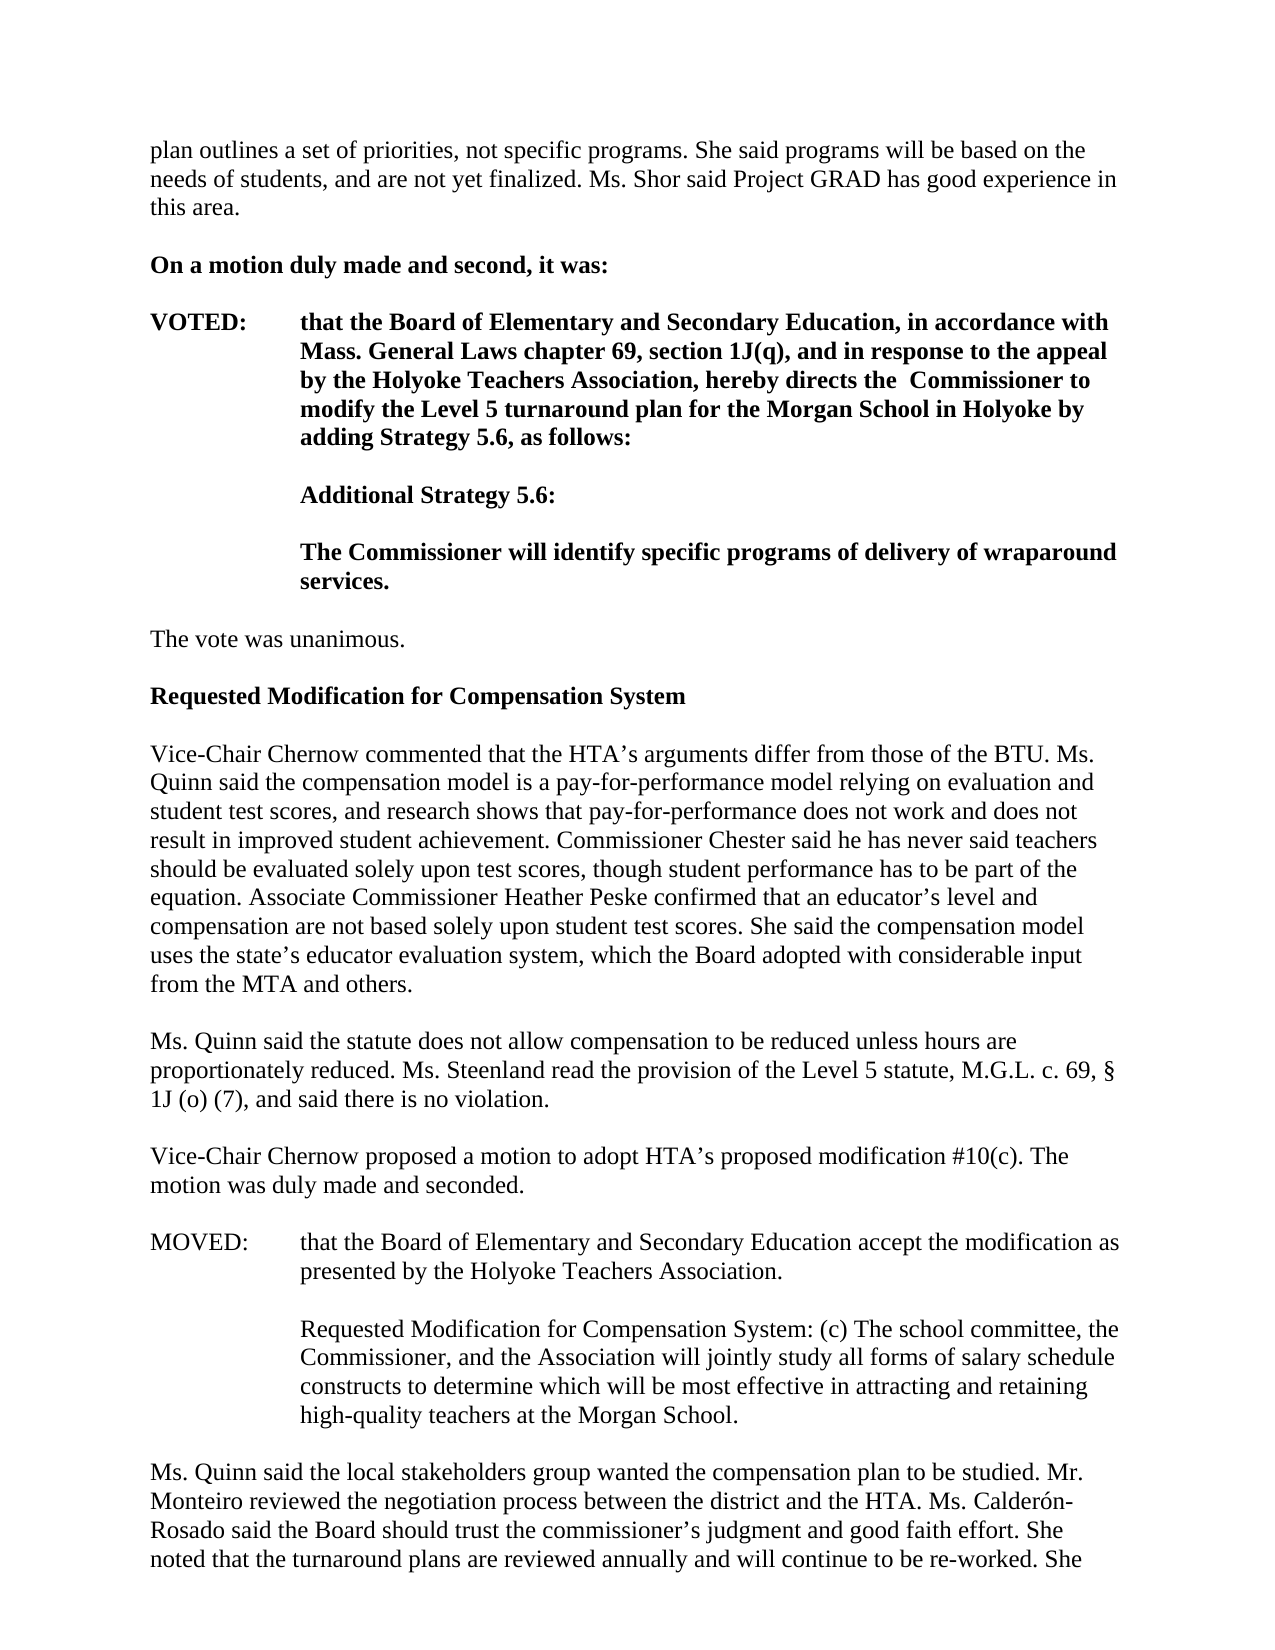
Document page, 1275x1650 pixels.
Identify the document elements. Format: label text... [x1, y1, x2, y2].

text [150, 1457, 1125, 1572]
text The Commissioner will identify specific programs of delivery of wraparound services. [300, 537, 1125, 595]
text The vote was unanimous. [150, 624, 1125, 652]
text On a motion duly made and second, it was: [150, 250, 1125, 279]
text Vice-Chair Chernow proposed a motion to adopt HTA’s proposed modification #10(c). The motion was duly made and seconded. [150, 1141, 1125, 1199]
text Additional Strategy 5.6: [300, 480, 1125, 509]
text MOVED: that the Board of Elementary and Secondary Education accept the modification as presented by the Holyoke Teachers Association. [150, 1227, 1125, 1285]
text Requested Modification for Compensation System [150, 681, 1125, 710]
text VOTED: that the Board of Elementary and Secondary Education, in accordance with Mass. General Laws chapter 69, section 1J(q), and in response to the appeal by the Holyoke Teachers Association, hereby directs the Commissioner to modify the Level 5 turnaround plan for the Morgan School in Holyoke by adding Strategy 5.6, as follows: [150, 307, 1125, 451]
text Ms. Quinn said the statute does not allow compensation to be reduced unless hours are proportionately reduced. Ms. Steenland read the provision of the Level 5 statute, M.G.L. c. 69, § 1J (o) (7), and said there is no violation. [150, 1026, 1125, 1112]
text Vice-Chair Chernow commented that the HTA’s arguments differ from those of the BTU. Ms. Quinn said the compensation model is a pay-for-performance model relying on evaluation and student test scores, and research shows that pay-for-performance does not work and does not result in improved student achievement. Commissioner Chester said he has never said teachers should be evaluated solely upon test scores, though student performance has to be part of the equation. Associate Commissioner Heather Peske confirmed that an educator’s level and compensation are not based solely upon student test scores. She said the compensation model uses the state’s educator evaluation system, which the Board adopted with considerable input from the MTA and others. [150, 739, 1125, 997]
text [150, 135, 1125, 221]
text Requested Modification for Compensation System: (c) The school committee, the Commissioner, and the Association will jointly study all forms of salary schedule constructs to determine which will be most effective in attracting and retaining high-quality teachers at the Morgan School. [300, 1314, 1125, 1429]
